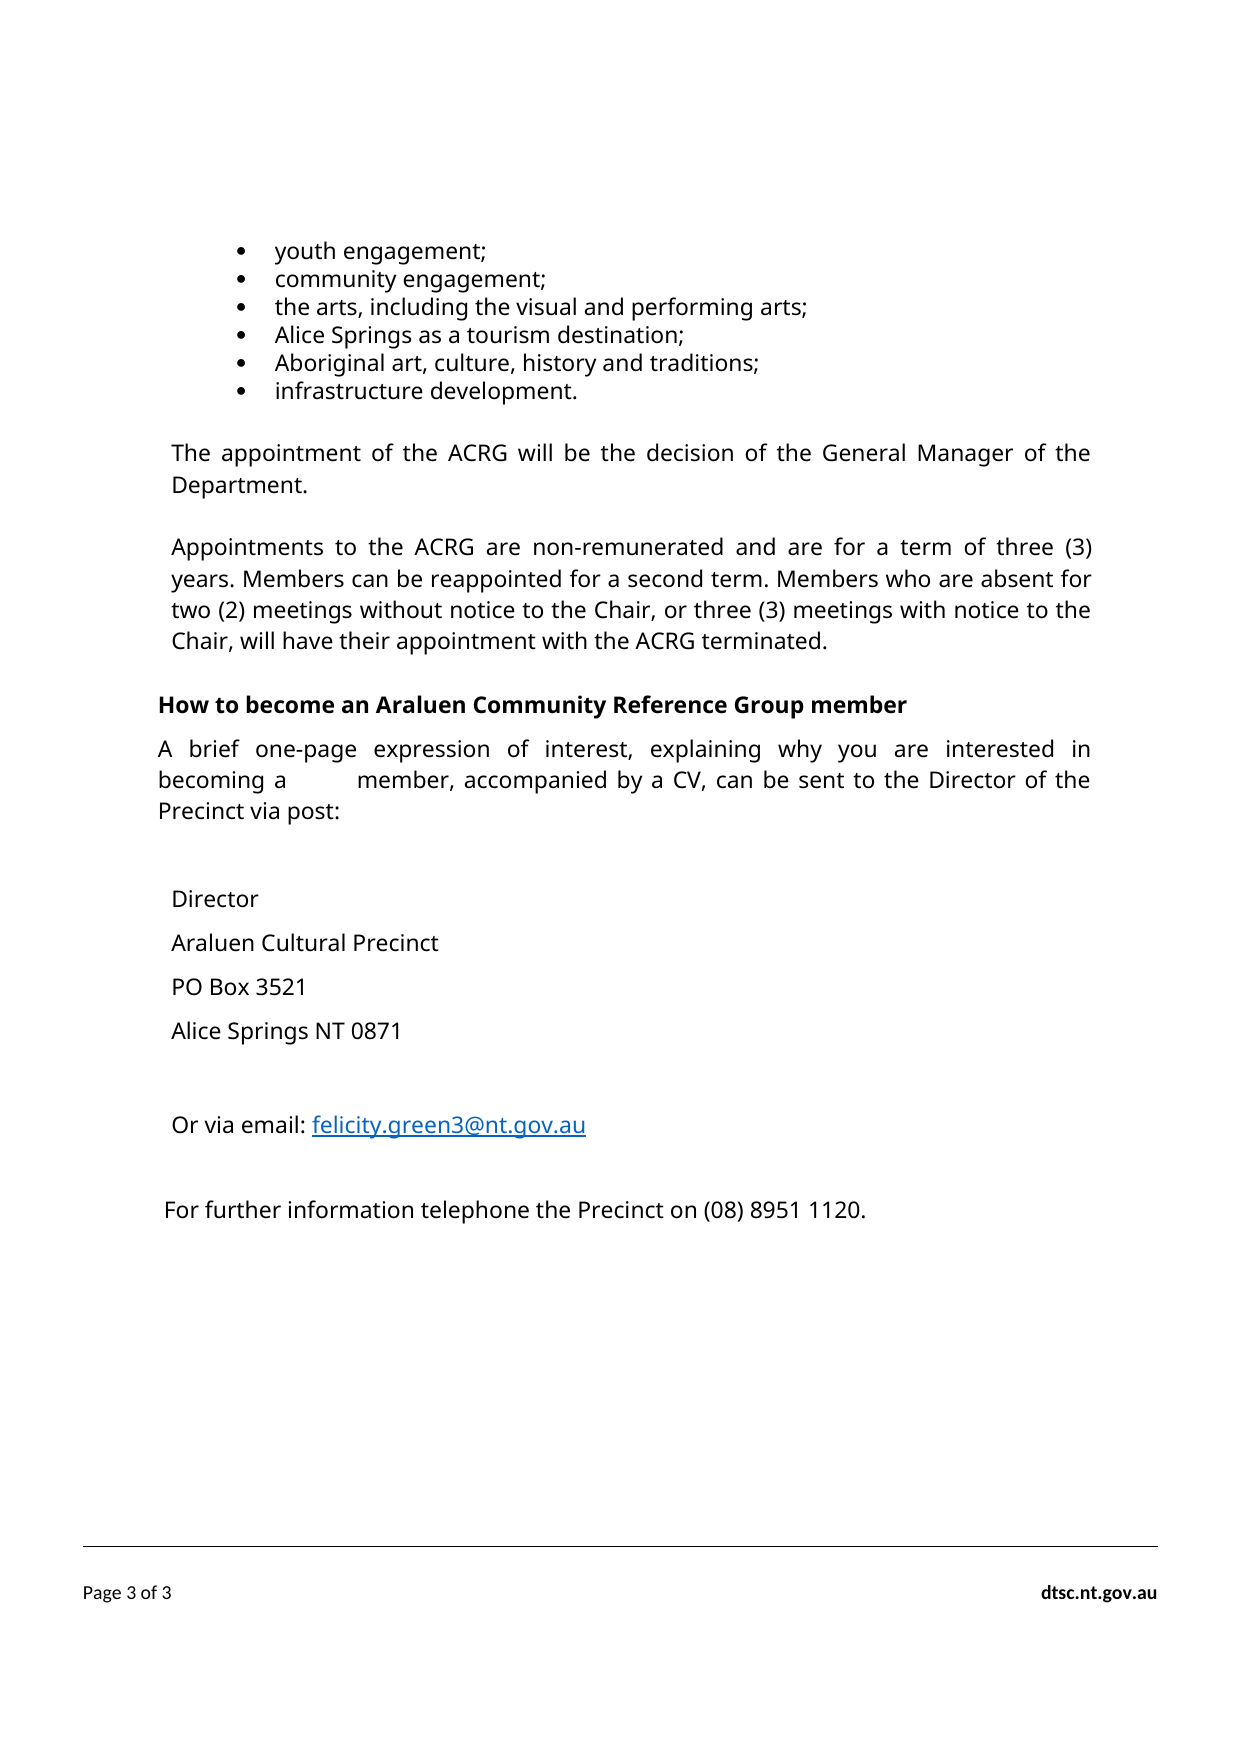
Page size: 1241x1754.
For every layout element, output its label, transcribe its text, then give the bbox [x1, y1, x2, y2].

list youth engagement; [237, 237, 1157, 265]
list Alice Springs as a tourism destination; [237, 321, 1157, 349]
text Alice Springs NT 0871 [171, 1015, 1092, 1046]
text A brief one-page expression of interest, explaining why you are interested in becoming a member, accompanied by a CV, can be sent to the Director of the Precinct via post: [158, 732, 1092, 826]
text Araluen Cultural Precinct [171, 927, 1092, 958]
text Director [171, 883, 1092, 914]
text For further information telephone the Precinct on (08) 8951 1120. [83, 1194, 1157, 1225]
subtitle How to become an Araluen Community Reference Group member [83, 688, 1157, 720]
text PO Box 3521 [171, 971, 1092, 1002]
text Or via email: felicity.green3@nt.gov.au [171, 1108, 1157, 1140]
list the arts, including the visual and performing arts; [237, 293, 1157, 321]
list community engagement; [237, 265, 1157, 293]
list infrastructure development. [237, 377, 1157, 405]
text The appointment of the ACRG will be the decision of the General Manager of the Department. [171, 437, 1093, 500]
text Appointments to the ACRG are non-remunerated and are for a term of three (3) years. Members can be reappointed for a second term. Members who are absent for two (2) meetings without notice to the Chair, or three (3) meetings with notice to the Chair, will have their appointment with the ACRG terminated. [171, 531, 1093, 656]
list Aboriginal art, culture, history and traditions; [237, 349, 1157, 377]
